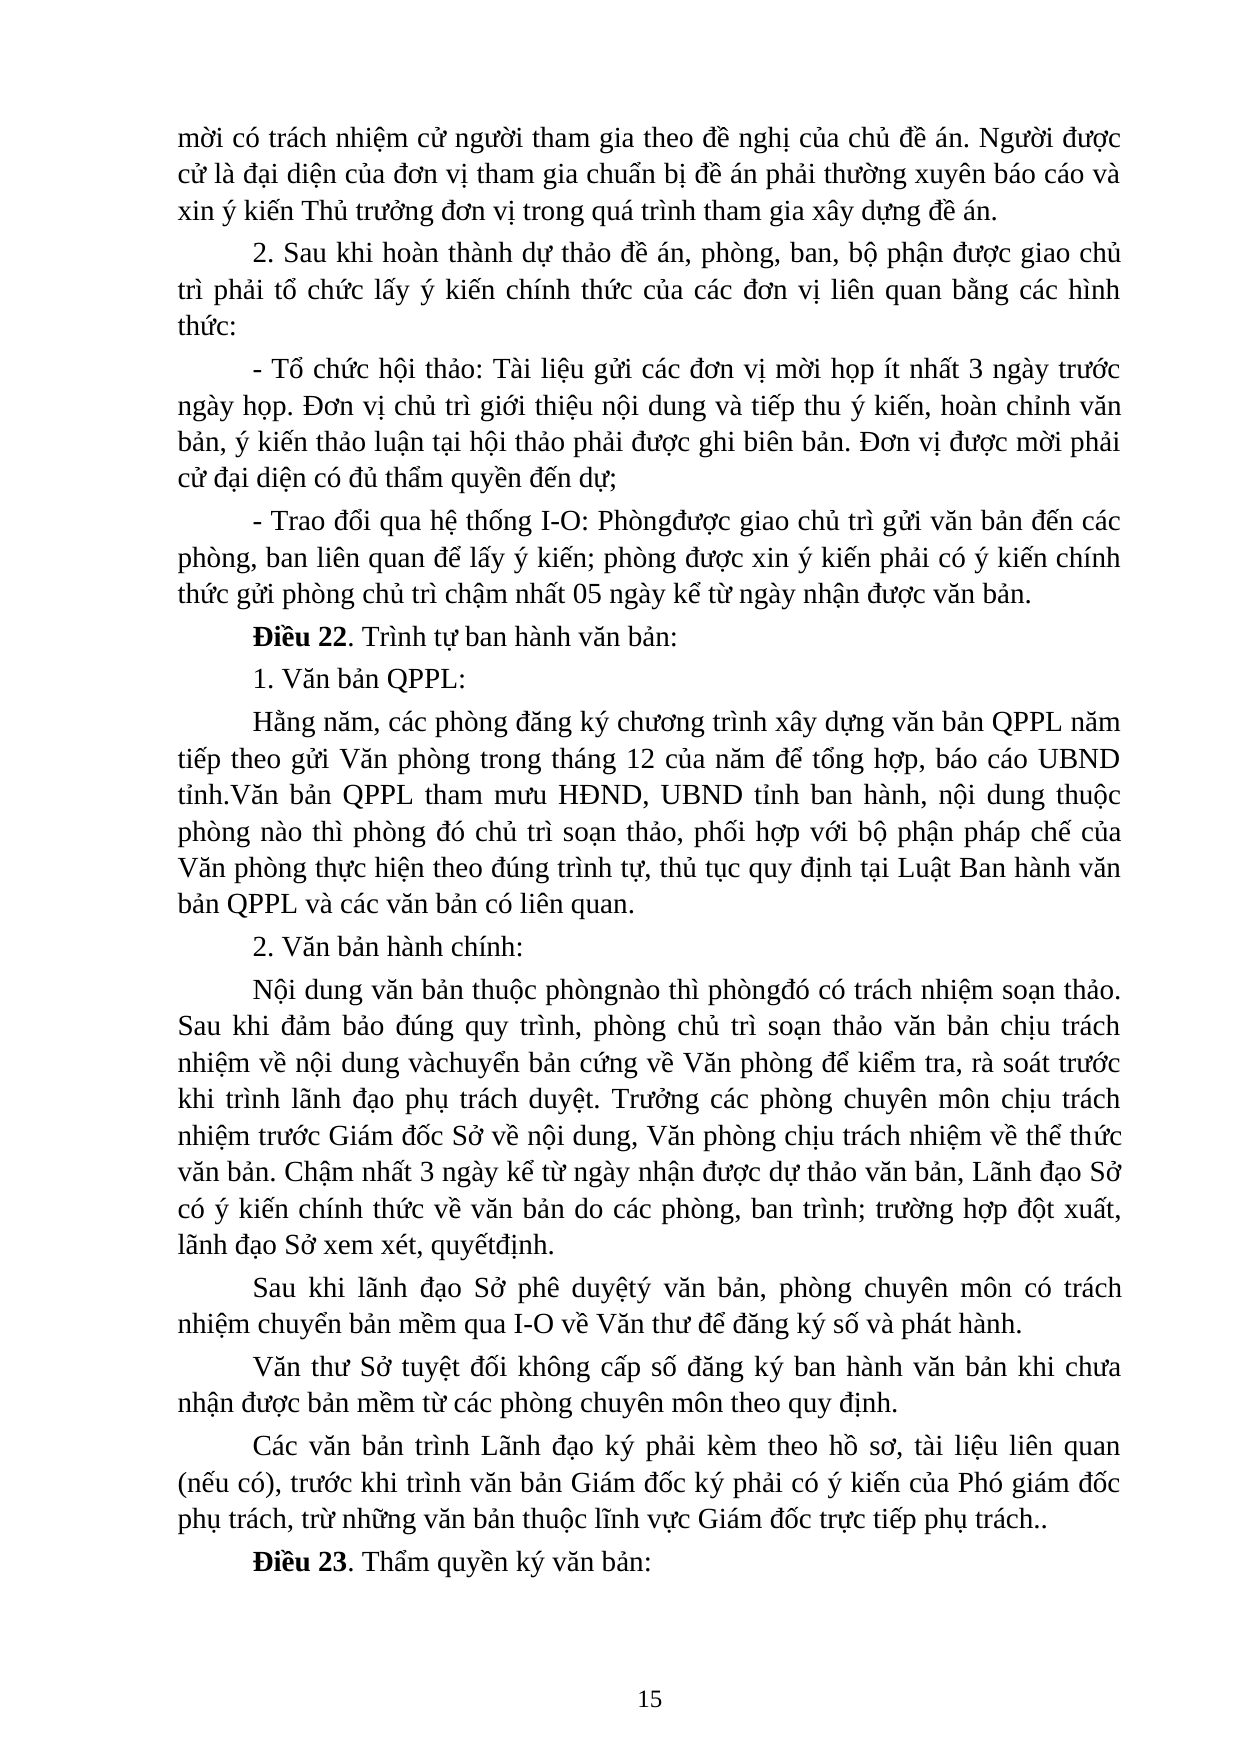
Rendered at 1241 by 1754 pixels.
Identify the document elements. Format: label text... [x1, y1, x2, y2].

text Văn thư Sở tuyệt đối không cấp số đăng ký ban hành văn bản khi chưa nhận được bản mềm từ các phòng chuyên môn theo quy định. [177, 1347, 1122, 1420]
text Các văn bản trình Lãnh đạo ký phải kèm theo hồ sơ, tài liệu liên quan (nếu có), trước khi trình văn bản Giám đốc ký phải có ý kiến của Phó giám đốc phụ trách, trừ những văn bản thuộc lĩnh vực Giám đốc trực tiếp phụ trách.. [177, 1426, 1122, 1536]
text - Trao đổi qua hệ thống I-O: Phòngđược giao chủ trì gửi văn bản đến các phòng, ban liên quan để lấy ý kiến; phòng được xin ý kiến phải có ý kiến chính thức gửi phòng chủ trì chậm nhất 05 ngày kể từ ngày nhận được văn bản. [177, 501, 1122, 611]
text Sau khi lãnh đạo Sở phê duyệtý văn bản, phòng chuyên môn có trách nhiệm chuyển bản mềm qua I-O về Văn thư để đăng ký số và phát hành. [177, 1268, 1122, 1341]
text Nội dung văn bản thuộc phòngnào thì phòngđó có trách nhiệm soạn thảo. Sau khi đảm bảo đúng quy trình, phòng chủ trì soạn thảo văn bản chịu trách nhiệm về nội dung vàchuyển bản cứng về Văn phòng để kiểm tra, rà soát trước khi trình lãnh đạo phụ trách duyệt. Trưởng các phòng chuyên môn chịu trách nhiệm trước Giám đốc Sở về nội dung, Văn phòng chịu trách nhiệm về thể thức văn bản. Chậm nhất 3 ngày kể từ ngày nhận được dự thảo văn bản, Lãnh đạo Sở có ý kiến chính thức về văn bản do các phòng, ban trình; trường hợp đột xuất, lãnh đạo Sở xem xét, quyếtđịnh. [177, 970, 1122, 1262]
text 2. Sau khi hoàn thành dự thảo đề án, phòng, ban, bộ phận được giao chủ trì phải tổ chức lấy ý kiến chính thức của các đơn vị liên quan bằng các hình thức: [177, 234, 1122, 343]
text Điều 22. Trình tự ban hành văn bản: [177, 617, 1122, 653]
text - Tổ chức hội thảo: Tài liệu gửi các đơn vị mời họp ít nhất 3 ngày trước ngày họp. Đơn vị chủ trì giới thiệu nội dung và tiếp thu ý kiến, hoàn chỉnh văn bản, ý kiến thảo luận tại hội thảo phải được ghi biên bản. Đơn vị được mời phải cử đại diện có đủ thẩm quyền đến dự; [177, 349, 1122, 495]
text Hằng năm, các phòng đăng ký chương trình xây dựng văn bản QPPL năm tiếp theo gửi Văn phòng trong tháng 12 của năm để tổng hợp, báo cáo UBND tỉnh.Văn bản QPPL tham mưu HĐND, UBND tỉnh ban hành, nội dung thuộc phòng nào thì phòng đó chủ trì soạn thảo, phối hợp với bộ phận pháp chế của Văn phòng thực hiện theo đúng trình tự, thủ tục quy định tại Luật Ban hành văn bản QPPL và các văn bản có liên quan. [177, 702, 1122, 921]
text 1. Văn bản QPPL: [177, 660, 1122, 696]
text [177, 118, 1122, 227]
text 2. Văn bản hành chính: [177, 927, 1122, 964]
text Điều 23. Thẩm quyền ký văn bản: [177, 1542, 1122, 1578]
